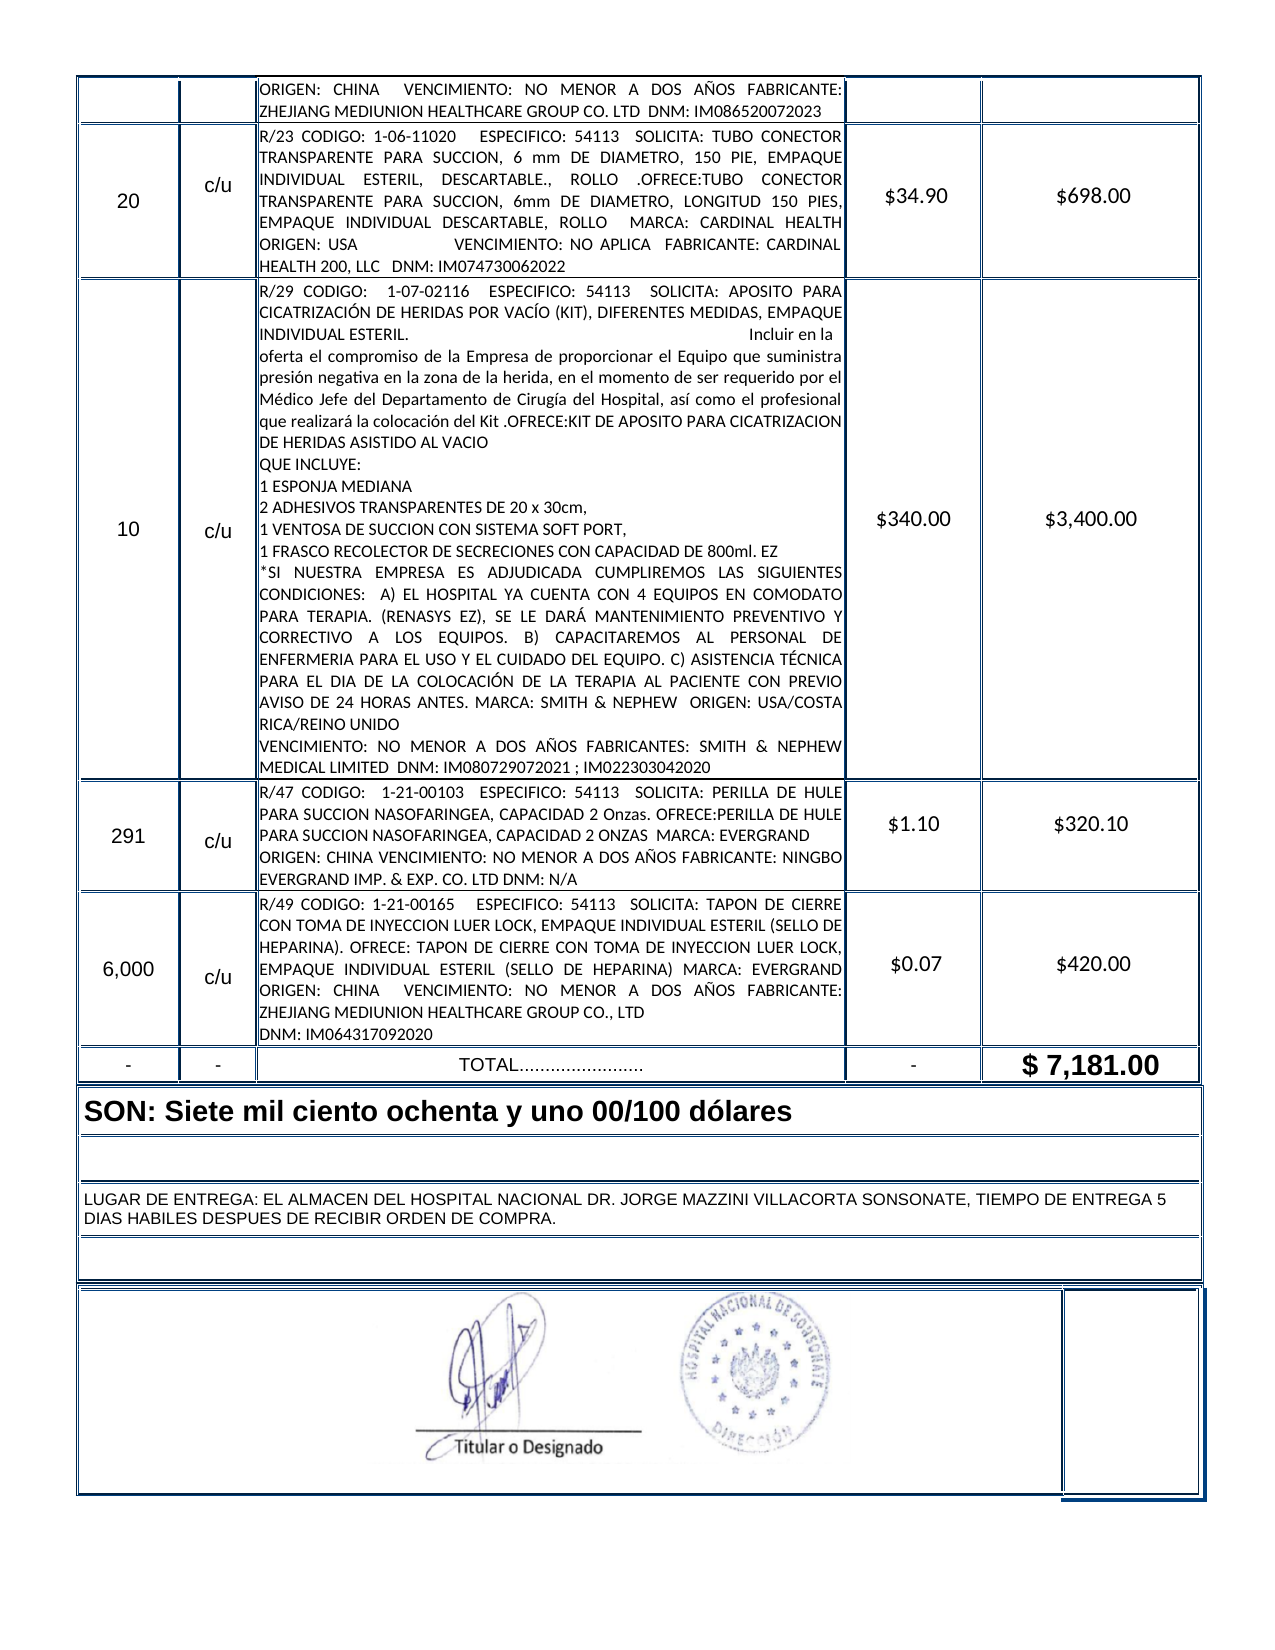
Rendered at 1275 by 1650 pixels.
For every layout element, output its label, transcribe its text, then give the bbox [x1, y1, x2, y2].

table_cell - [179, 1048, 257, 1081]
table_cell $340.00 [847, 280, 980, 778]
table_cell ________________________ Titular o Designado [79, 1288, 1063, 1493]
table_cell R/49 CODIGO: 1-21-00165 ESPECIFICO: 54113 SOLICITA: TAPON DE CIERRE CON TOMA DE INYECCION LUER LOCK, EMPAQUE INDIVIDUAL ESTERIL (SELLO DE HEPARINA). OFRECE: TAPON DE CIERRE CON TOMA DE INYECCION LUER LOCK, EMPAQUE INDIVIDUAL ESTERIL (SELLO DE HEPARINA) MARCA: EVERGRAND ORIGEN: CHINA VENCIMIENTO: NO MENOR A DOS AÑOS FABRICANTE: ZHEJIANG MEDIUNION HEALTHCARE GROUP CO., LTD DNM: IM064317092020 [259, 891, 844, 1044]
table_cell $420.00 [983, 890, 1199, 1044]
table_cell 300 [79, 77, 179, 122]
table_cell LUGAR DE ENTREGA: EL ALMACEN DEL HOSPITAL NACIONAL DR. JORGE MAZZINI VILLACORTA SONSONATE, TIEMPO DE ENTREGA 5 DIAS HABILES DESPUES DE RECIBIR ORDEN DE COMPRA. [79, 1180, 1201, 1234]
table_cell R/23 CODIGO: 1-06-11020 ESPECIFICO: 54113 SOLICITA: TUBO CONECTOR TRANSPARENTE PARA SUCCION, 6 mm DE DIAMETRO, 150 PIE, EMPAQUE INDIVIDUAL ESTERIL, DESCARTABLE., ROLLO .OFRECE:TUBO CONECTOR TRANSPARENTE PARA SUCCION, 6mm DE DIAMETRO, LONGITUD 150 PIES, EMPAQUE INDIVIDUAL DESCARTABLE, ROLLO MARCA: CARDINAL HEALTH ORIGEN: USA VENCIMIENTO: NO APLICA FABRICANTE: CARDINAL HEALTH 200, LLC DNM: IM074730062022 [259, 123, 844, 276]
table_cell c/u [181, 280, 255, 778]
table_cell 291 [79, 778, 178, 889]
table_cell TOTAL........................ [257, 1048, 845, 1081]
table_cell [79, 1235, 1201, 1279]
picture [367, 1292, 851, 1464]
table_cell $34.90 [847, 125, 980, 276]
table_cell $1.10 [847, 782, 980, 889]
table_cell c/u [181, 125, 255, 276]
table_cell c/u [181, 893, 255, 1044]
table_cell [257, 77, 845, 122]
table_cell c/u [181, 782, 255, 889]
table_cell $3,400.00 [983, 276, 1199, 778]
table_cell 10 [79, 276, 178, 778]
table_cell R/29 CODIGO: 1-07-02116 ESPECIFICO: 54113 SOLICITA: APOSITO PARA CICATRIZACIÓN DE HERIDAS POR VACÍO (KIT), DIFERENTES MEDIDAS, EMPAQUE INDIVIDUAL ESTERIL. Incluir en la oferta el compromiso de la Empresa de proporcionar el Equipo que suministra presión negativa en la zona de la herida, en el momento de ser requerido por el Médico Jefe del Departamento de Cirugía del Hospital, así como el profesional que realizará la colocación del Kit .OFRECE:KIT DE APOSITO PARA CICATRIZACION DE HERIDAS ASISTIDO AL VACIO QUE INCLUYE: 1 ESPONJA MEDIANA 2 ADHESIVOS TRANSPARENTES DE 20 x 30cm, 1 VENTOSA DE SUCCION CON SISTEMA SOFT PORT, 1 FRASCO RECOLECTOR DE SECRECIONES CON CAPACIDAD DE 800ml. EZ *SI NUESTRA EMPRESA ES ADJUDICADA CUMPLIREMOS LAS SIGUIENTES CONDICIONES: A) EL HOSPITAL YA CUENTA CON 4 EQUIPOS EN COMODATO PARA TERAPIA. (RENASYS EZ), SE LE DARÁ MANTENIMIENTO PREVENTIVO Y CORRECTIVO A LOS EQUIPOS. B) CAPACITAREMOS AL PERSONAL DE ENFERMERIA PARA EL USO Y EL CUIDADO DEL EQUIPO. C) ASISTENCIA TÉCNICA PARA EL DIA DE LA COLOCACIÓN DE LA TERAPIA AL PACIENTE CON PREVIO AVISO DE 24 HORAS ANTES. MARCA: SMITH & NEPHEW ORIGEN: USA/COSTA RICA/REINO UNIDO VENCIMIENTO: NO MENOR A DOS AÑOS FABRICANTES: SMITH & NEPHEW MEDICAL LIMITED DNM: IM080729072021 ; IM022303042020 [259, 278, 844, 778]
table_cell [77, 1134, 1202, 1180]
table_cell $3.55 [845, 78, 981, 122]
table_cell - [845, 1048, 981, 1081]
table_cell $320.10 [983, 778, 1199, 889]
table_cell $1,065.00 [981, 78, 1198, 122]
table_header SON: Siete mil ciento ochenta y uno 00/100 dólares [79, 1088, 1201, 1134]
table_cell $ 7,181.00 [981, 1045, 1199, 1081]
table_cell $698.00 [981, 122, 1200, 276]
table_cell $0.07 [847, 893, 980, 1044]
table_cell - [79, 1045, 179, 1081]
table_cell C/U [179, 78, 257, 122]
table_cell 6,000 [79, 890, 178, 1044]
table_cell [1063, 1289, 1198, 1493]
table_cell R/47 CODIGO: 1-21-00103 ESPECIFICO: 54113 SOLICITA: PERILLA DE HULE PARA SUCCION NASOFARINGEA, CAPACIDAD 2 Onzas. OFRECE:PERILLA DE HULE PARA SUCCION NASOFARINGEA, CAPACIDAD 2 ONZAS MARCA: EVERGRAND ORIGEN: CHINA VENCIMIENTO: NO MENOR A DOS AÑOS FABRICANTE: NINGBO EVERGRAND IMP. & EXP. CO. LTD DNM: N/A [259, 780, 844, 889]
table_cell 20 [77, 122, 179, 276]
